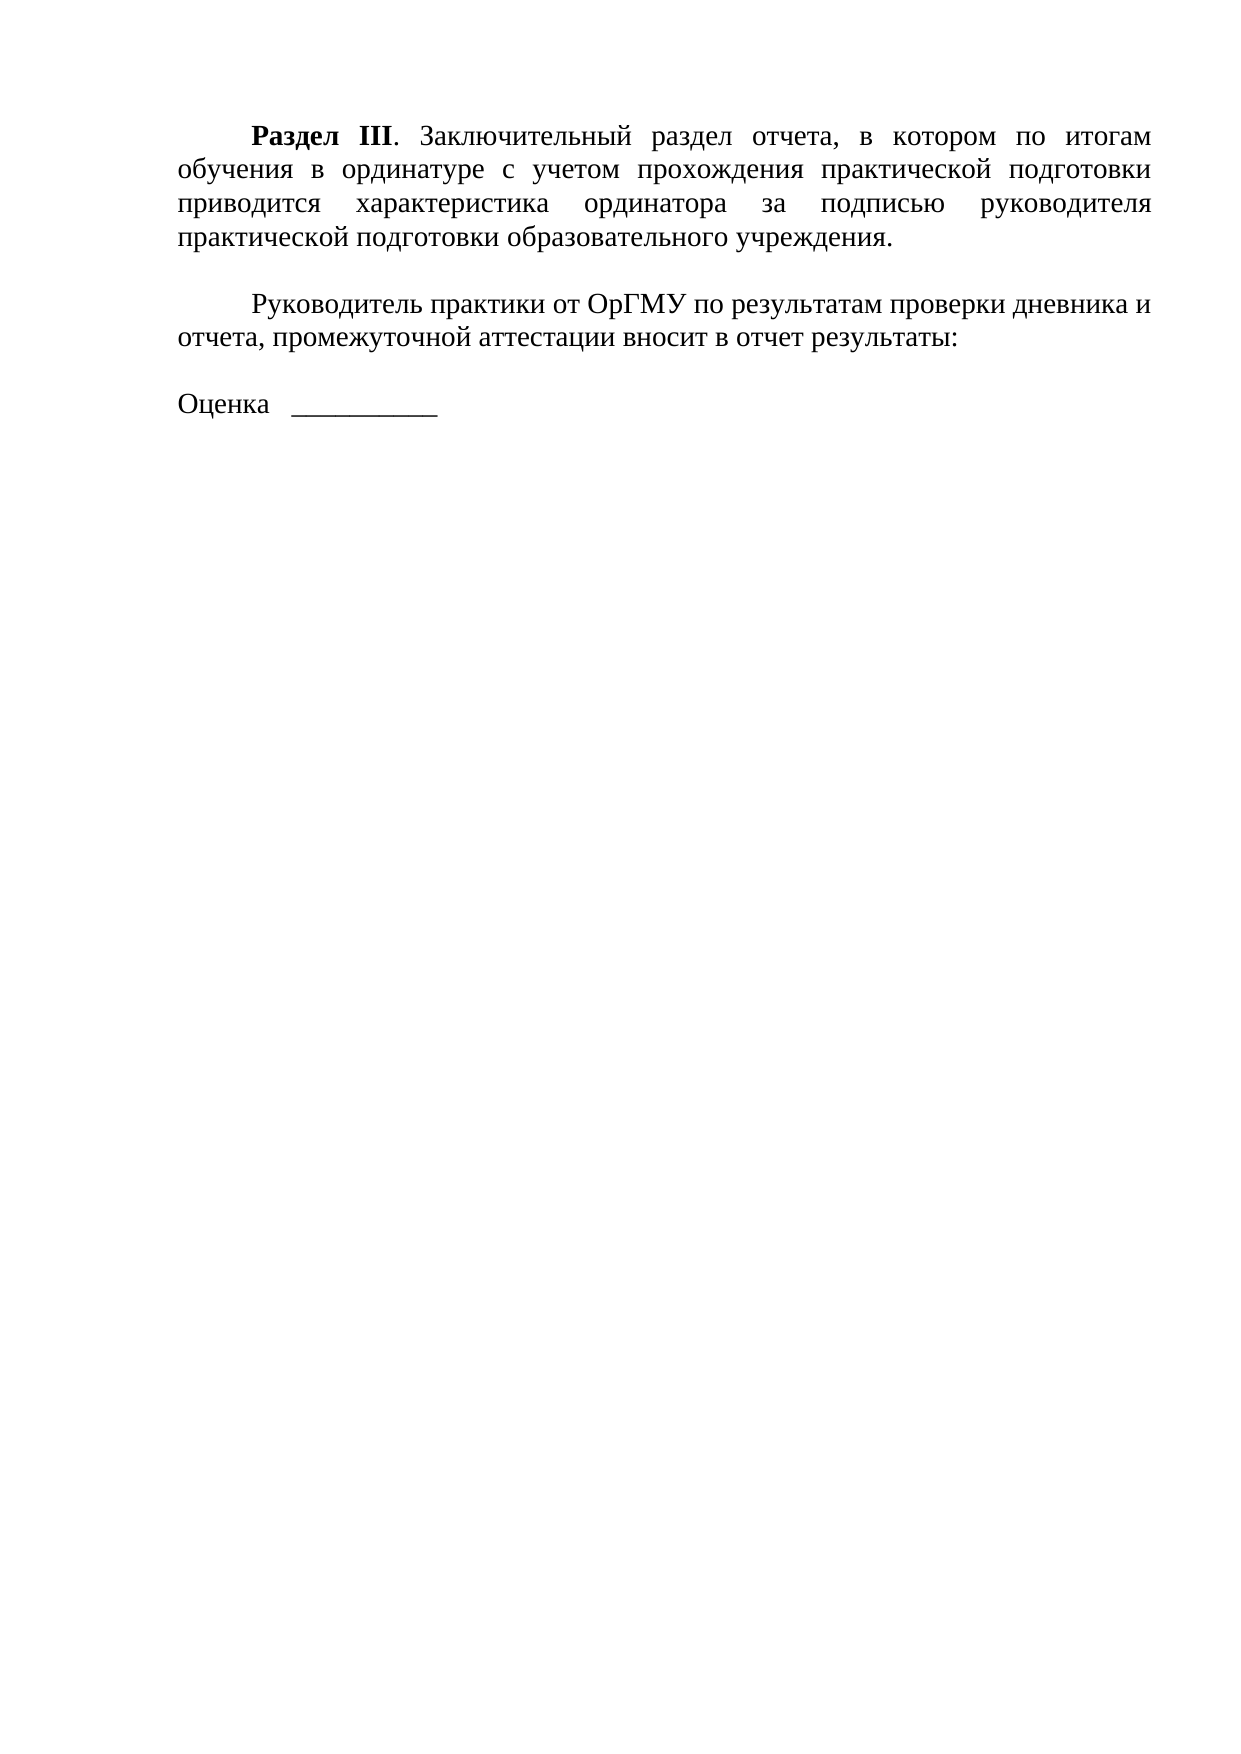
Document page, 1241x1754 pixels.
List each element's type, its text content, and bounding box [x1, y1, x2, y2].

text Раздел III. Заключительный раздел отчета, в котором по итогам обучения в ординатуре с учетом прохождения практической подготовки приводится характеристика ординатора за подписью руководителя практической подготовки образовательного учреждения. [177, 118, 1152, 252]
text Оценка __________ [177, 386, 1152, 420]
text Руководитель практики от ОрГМУ по результатам проверки дневника и отчета, промежуточной аттестации вносит в отчет результаты: [177, 286, 1152, 353]
